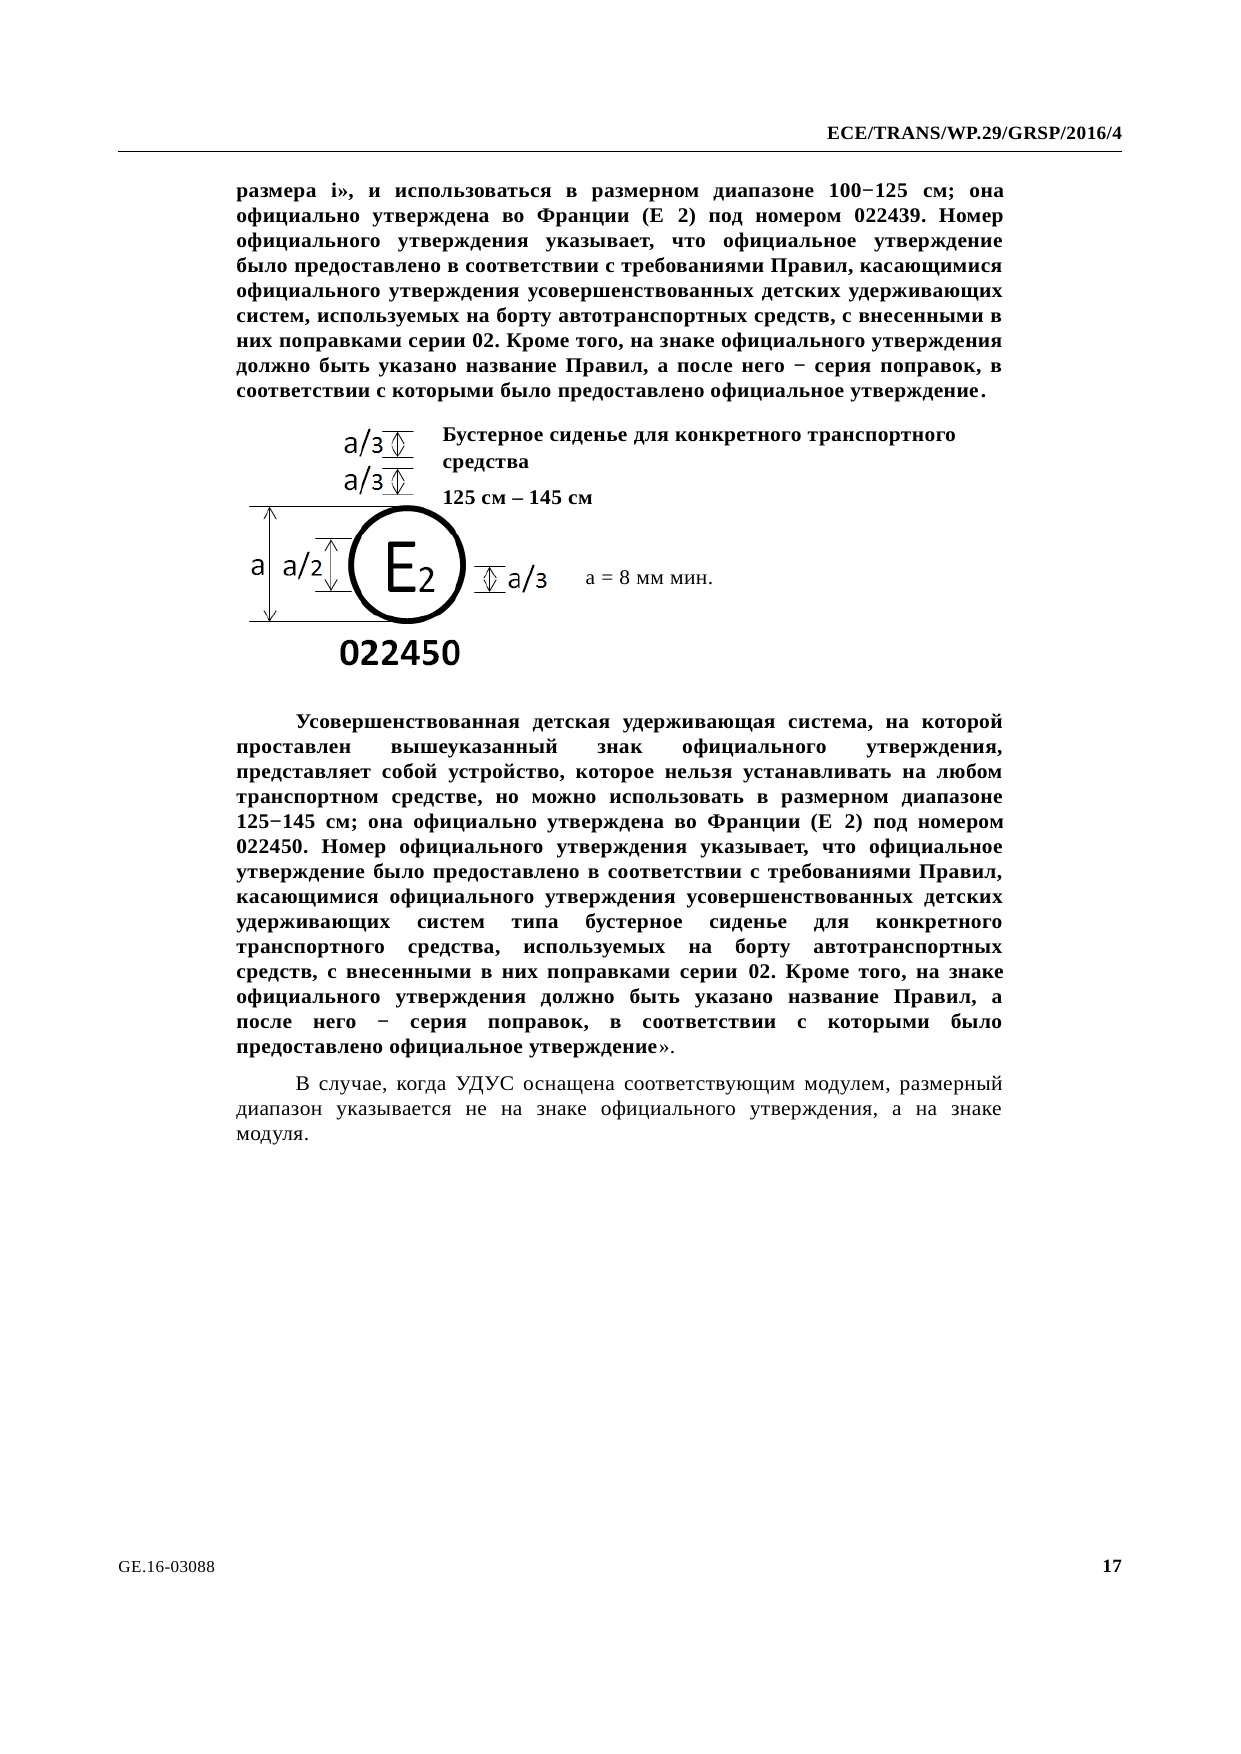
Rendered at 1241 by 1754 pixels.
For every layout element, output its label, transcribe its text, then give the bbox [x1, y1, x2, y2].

text Усовершенствованная детская удерживающая система, на которой проставлен вышеуказанный знак официального утверждения, представляет собой устройство, которое нельзя устанавливать на любом транспортном средстве, но можно использовать в размерном диапазоне 125−145 см; она официально утверждена во Франции (Е 2) под номером 022450. Номер официального утверждения указывает, что официальное утверждение было предоставлено в соответствии с требованиями Правил, касающимися официального утверждения усовершенствованных детских удерживающих систем типа бустерное сиденье для конкретного транспортного средства, используемых на борту автотранспортных средств, с внесенными в них поправками серии 02. Кроме того, на знаке официального утверждения должно быть указано название Правил, а после него − серия поправок, в соответствии с которыми было предоставлено официальное утверждение». [236, 708, 1004, 1058]
picture [236, 414, 863, 696]
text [236, 177, 1004, 402]
text В случае, когда УДУС оснащена соответствующим модулем, размерный диапазон указывается не на знаке официального утверждения, а на знаке модуля. [236, 1070, 1004, 1145]
